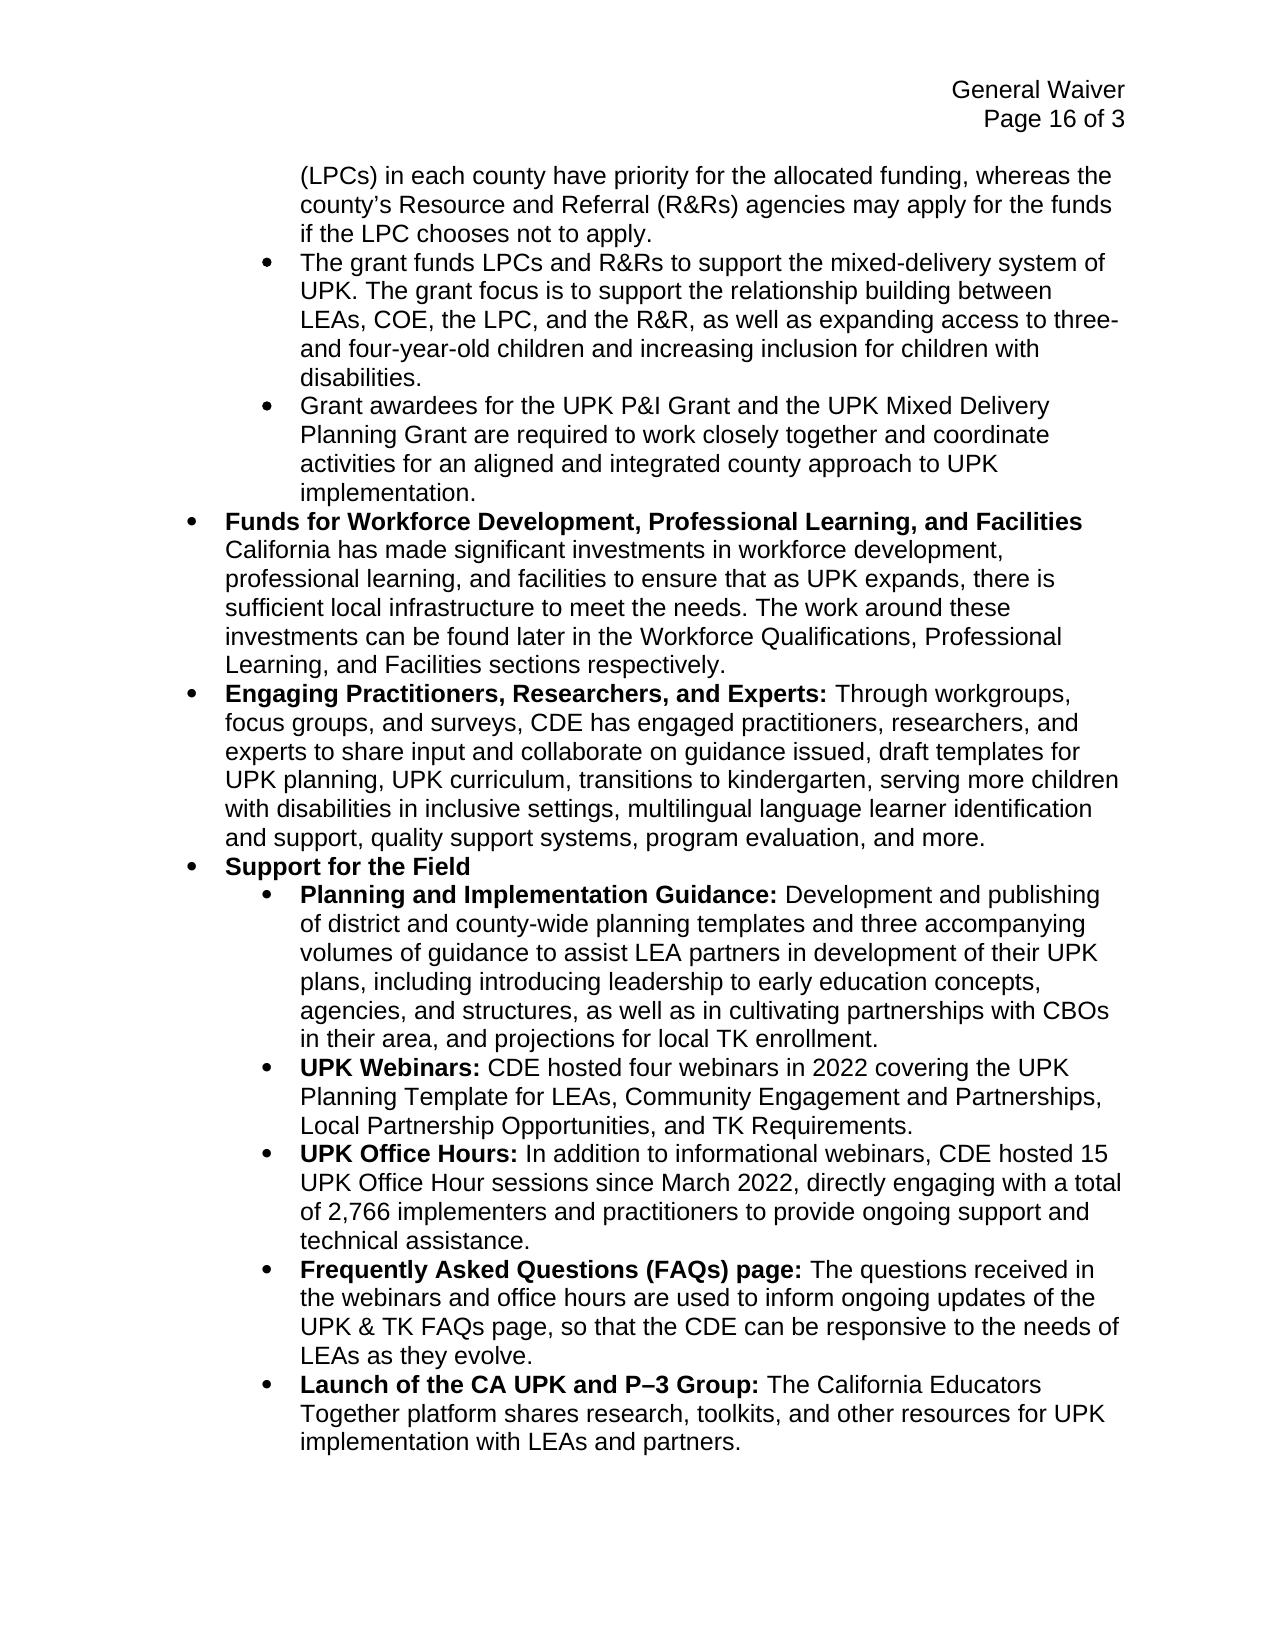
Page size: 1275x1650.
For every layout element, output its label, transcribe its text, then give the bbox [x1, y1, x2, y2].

list Planning and Implementation Guidance: Development and publishing of district and county-wide planning templates and three accompanying volumes of guidance to assist LEA partners in development of their UPK plans, including introducing leadership to early education concepts, agencies, and structures, as well as in cultivating partnerships with CBOs in their area, and projections for local TK enrollment. [262, 881, 1125, 1053]
list UPK Webinars: CDE hosted four webinars in 2022 covering the UPK Planning Template for LEAs, Community Engagement and Partnerships, Local Partnership Opportunities, and TK Requirements. [262, 1053, 1125, 1139]
list UPK Office Hours: In addition to informational webinars, CDE hosted 15 UPK Office Hour sessions since March 2022, directly engaging with a total of 2,766 implementers and practitioners to provide ongoing support and technical assistance. [262, 1139, 1125, 1254]
list The grant funds LPCs and R&Rs to support the mixed-delivery system of UPK. The grant focus is to support the relationship building between LEAs, COE, the LPC, and the R&R, as well as expanding access to three- and four-year-old children and increasing inclusion for children with disabilities. [262, 247, 1125, 391]
list Engaging Practitioners, Researchers, and Experts: Through workgroups, focus groups, and surveys, CDE has engaged practitioners, researchers, and experts to share input and collaborate on guidance issued, draft templates for UPK planning, UPK curriculum, transitions to kindergarten, serving more children with disabilities in inclusive settings, multilingual language learner identification and support, quality support systems, program evaluation, and more. [187, 679, 1125, 852]
list Funds for Workforce Development, Professional Learning, and Facilities California has made significant investments in workforce development, professional learning, and facilities to ensure that as UPK expands, there is sufficient local infrastructure to meet the needs. The work around these investments can be found later in the Workforce Qualifications, Professional Learning, and Facilities sections respectively. [187, 506, 1125, 679]
list Grant awardees for the UPK P&I Grant and the UPK Mixed Delivery Planning Grant are required to work closely together and coordinate activities for an aligned and integrated county approach to UPK implementation. [262, 391, 1125, 506]
list Support for the Field [187, 852, 1125, 881]
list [262, 161, 1125, 247]
list Frequently Asked Questions (FAQs) page: The questions received in the webinars and office hours are used to inform ongoing updates of the UPK & TK FAQs page, so that the CDE can be responsive to the needs of LEAs as they evolve. [262, 1254, 1125, 1370]
list Launch of the CA UPK and P–3 Group: The California Educators Together platform shares research, toolkits, and other resources for UPK implementation with LEAs and partners. [262, 1370, 1125, 1456]
